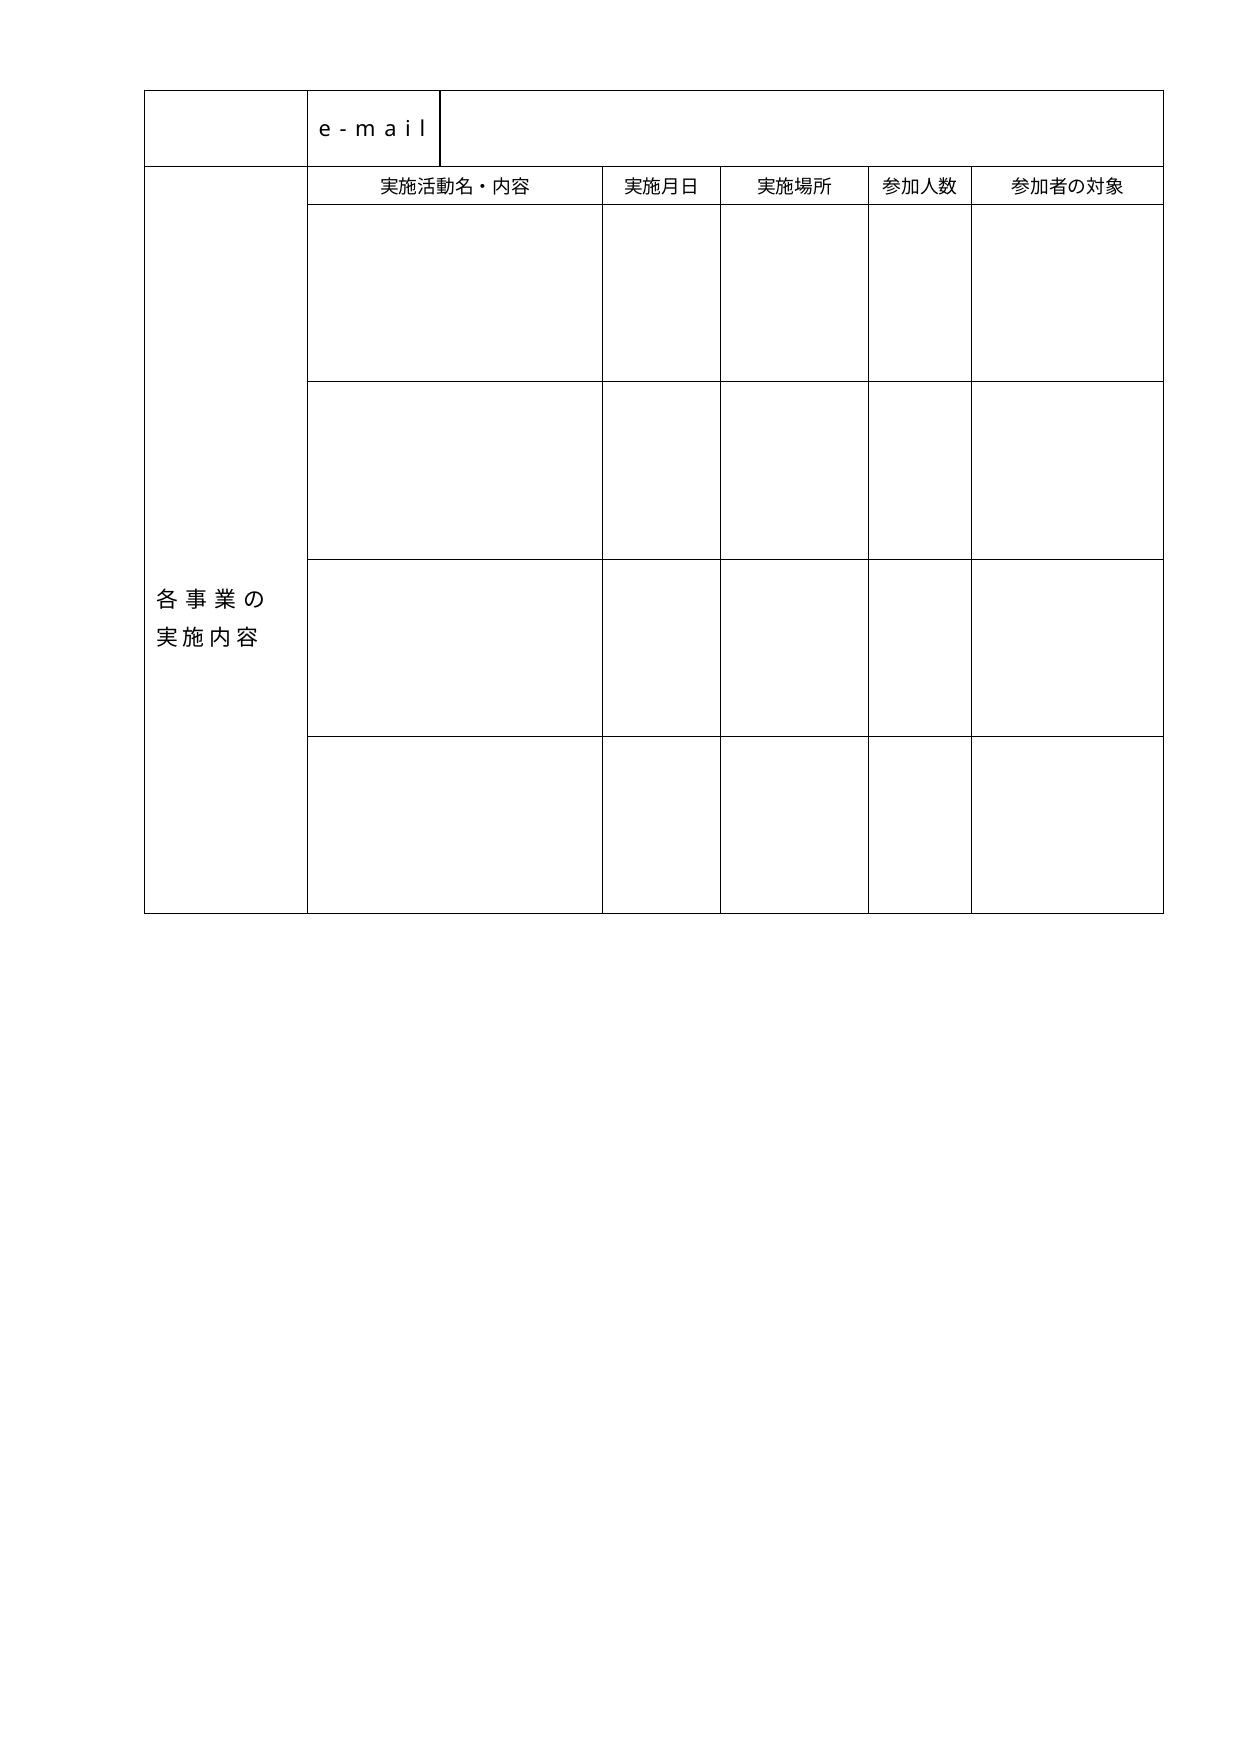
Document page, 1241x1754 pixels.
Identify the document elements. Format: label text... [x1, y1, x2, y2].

table_cell [972, 205, 1163, 381]
table_cell [721, 205, 868, 381]
table_cell 各事業の 実 施 内 容 [145, 167, 307, 913]
table_cell [603, 205, 720, 381]
table_cell [721, 737, 868, 913]
table_cell 参加者の対象 [972, 167, 1163, 204]
table_cell [869, 560, 971, 736]
table_cell [869, 737, 971, 913]
table_cell [603, 737, 720, 913]
table_cell e-mail [308, 91, 439, 166]
table_cell [869, 382, 971, 558]
table_cell [972, 560, 1163, 736]
table_cell [308, 382, 602, 558]
table_cell [869, 205, 971, 381]
table_cell [308, 205, 602, 381]
table_cell [972, 737, 1163, 913]
table_cell [441, 91, 1163, 166]
table_cell [308, 737, 602, 913]
table_cell [603, 560, 720, 736]
table_cell [308, 560, 602, 736]
table_cell 参加人数 [869, 167, 971, 204]
table_cell [603, 382, 720, 558]
table_cell [721, 382, 868, 558]
table_cell 実施活動名・内容 [308, 167, 602, 204]
table_cell [972, 382, 1163, 558]
table_cell [721, 560, 868, 736]
table_cell 実施場所 [721, 167, 868, 204]
table_cell 実施月日 [603, 167, 720, 204]
